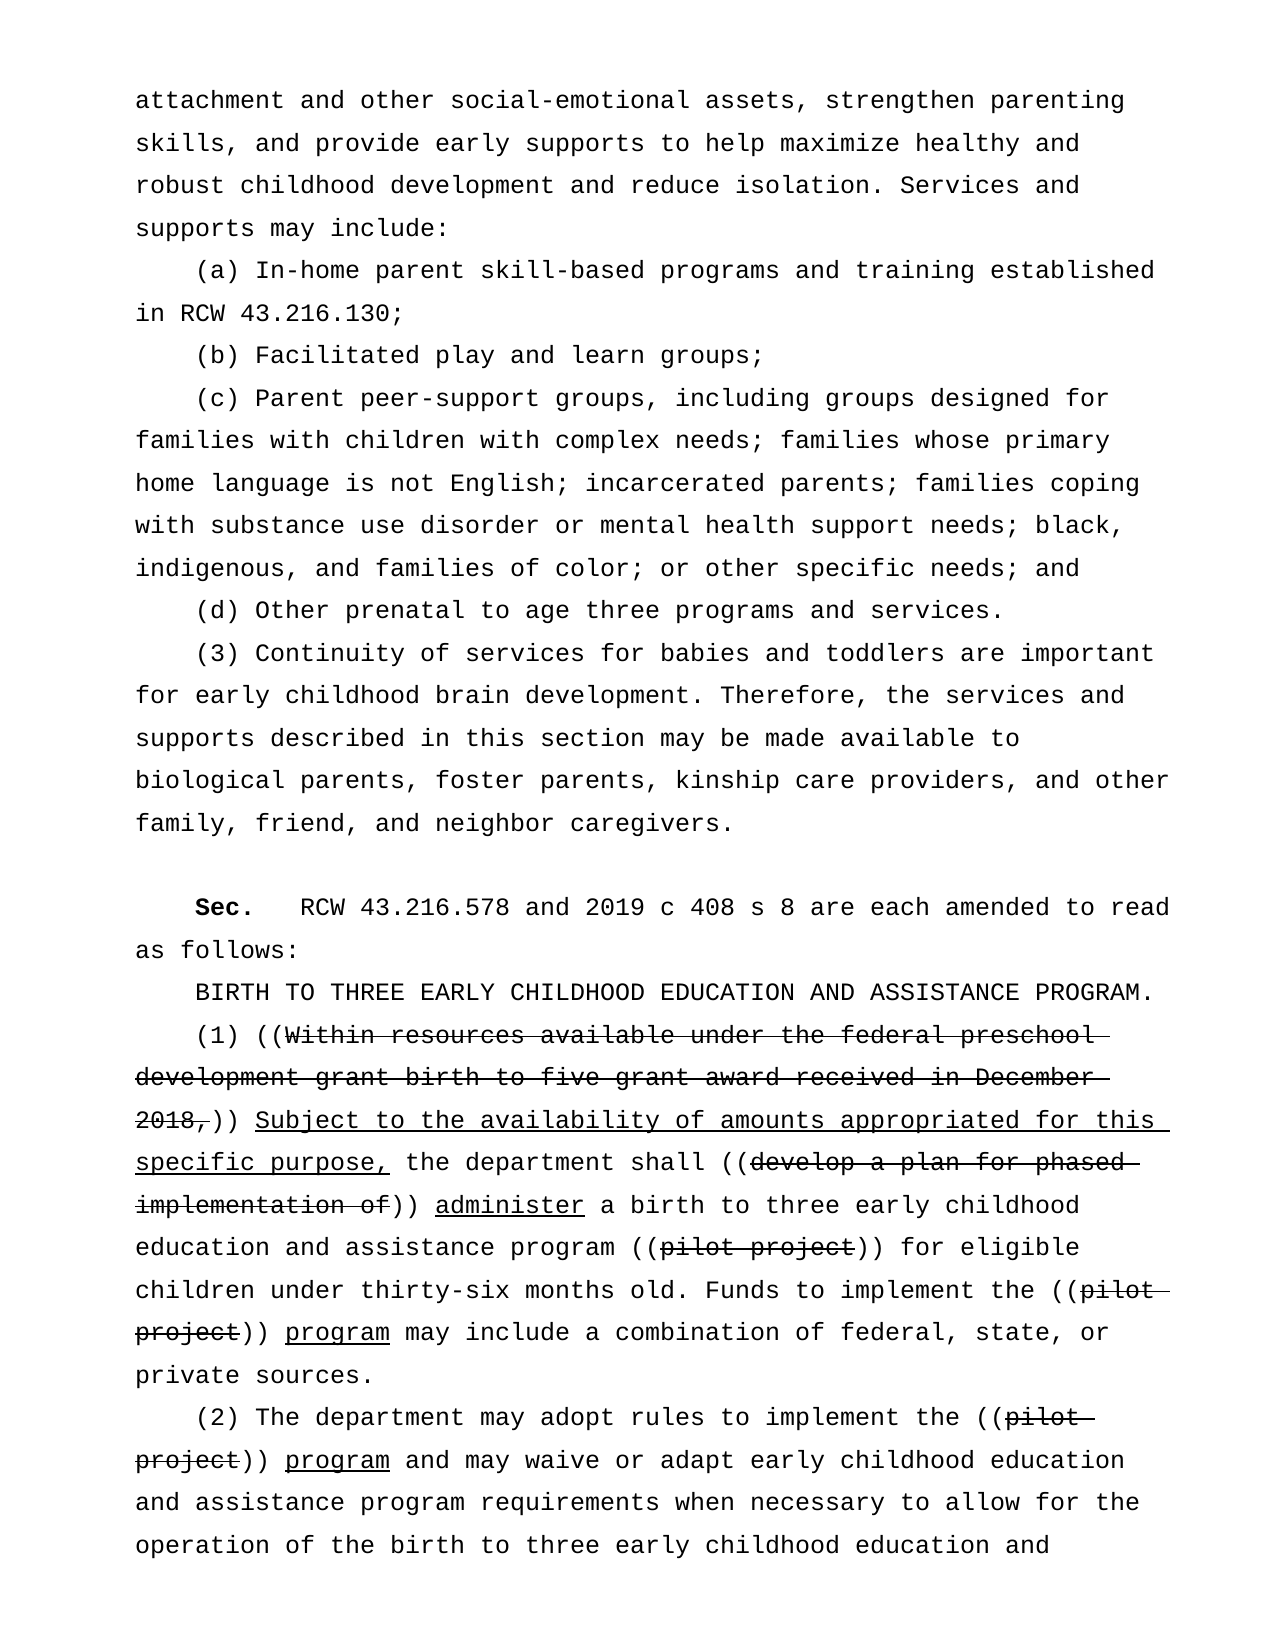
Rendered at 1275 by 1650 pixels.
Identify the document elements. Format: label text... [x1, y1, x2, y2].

text Sec. RCW 43.216.578 and 2019 c 408 s 8 are each amended to read as follows: [135, 882, 1170, 967]
text (a) In-home parent skill-based programs and training established in RCW 43.216.130; [135, 245, 1170, 330]
text (1) ((Within resources available under the federal preschool development grant birth to five grant award received in December 2018,)) Subject to the availability of amounts appropriated for this specific purpose, the department shall ((develop a plan for phased implementation of)) administer a birth to three early childhood education and assistance program ((pilot project)) for eligible children under thirty-six months old. Funds to implement the ((pilot project)) program may include a combination of federal, state, or private sources. [135, 1009, 1170, 1392]
text (b) Facilitated play and learn groups; [135, 330, 1170, 372]
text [135, 75, 1170, 245]
text (3) Continuity of services for babies and toddlers are important for early childhood brain development. Therefore, the services and supports described in this section may be made available to biological parents, foster parents, kinship care providers, and other family, friend, and neighbor caregivers. [135, 627, 1170, 840]
text (c) Parent peer-support groups, including groups designed for families with children with complex needs; families whose primary home language is not English; incarcerated parents; families coping with substance use disorder or mental health support needs; black, indigenous, and families of color; or other specific needs; and [135, 372, 1170, 585]
text (d) Other prenatal to age three programs and services. [135, 585, 1170, 627]
text BIRTH TO THREE EARLY CHILDHOOD EDUCATION AND ASSISTANCE PROGRAM. [135, 967, 1170, 1009]
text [135, 1392, 1170, 1562]
